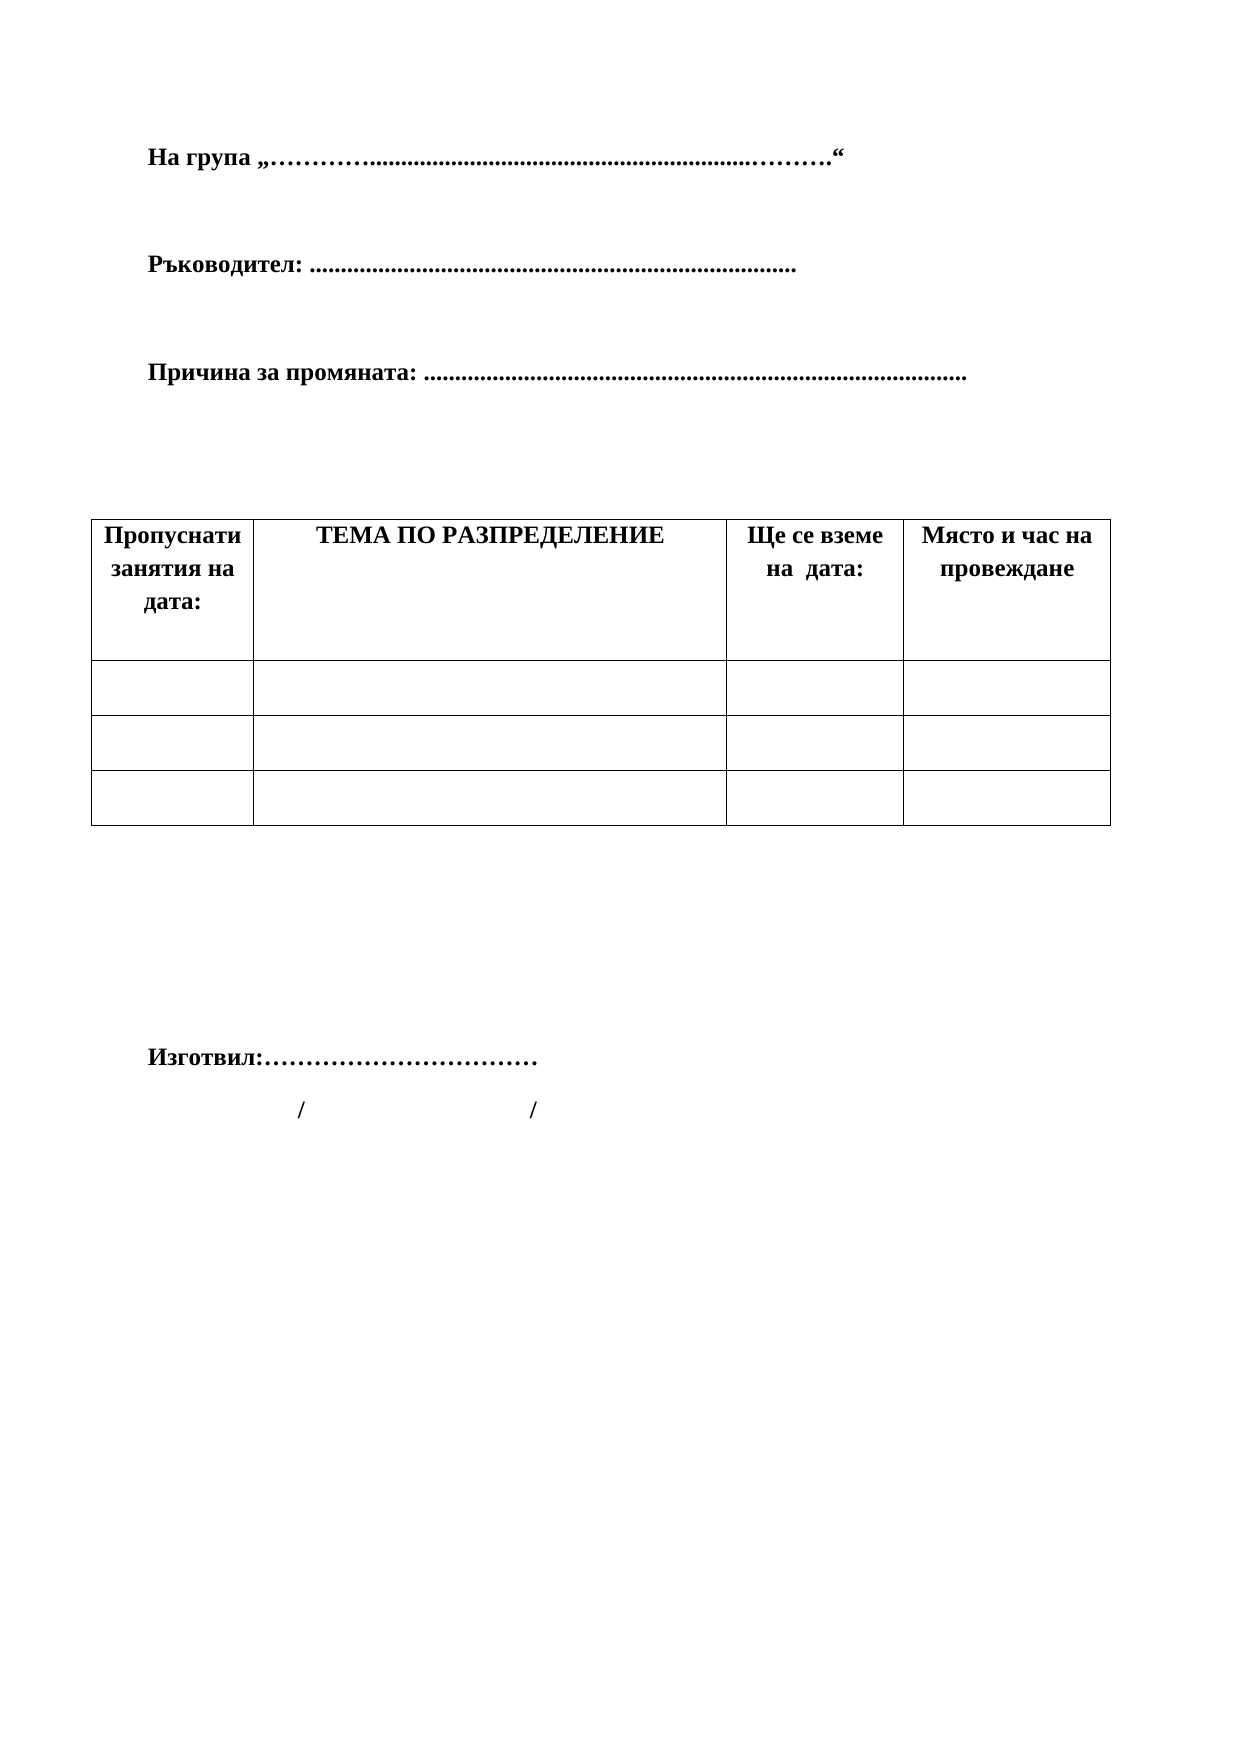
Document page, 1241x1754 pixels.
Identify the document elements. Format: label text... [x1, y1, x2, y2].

table_header Пропуснати занятия на дата: [92, 520, 253, 660]
table_cell [904, 661, 1110, 715]
table_header Място и час на провеждане [904, 520, 1110, 660]
table_cell [727, 661, 903, 715]
table_cell [727, 716, 903, 770]
table_header ТЕМА ПО РАЗПРЕДЕЛЕНИЕ [254, 520, 726, 660]
table_header Ще се вземе на дата: [727, 520, 903, 660]
text / / [148, 1095, 1152, 1124]
table_cell [254, 716, 726, 770]
table_cell [904, 771, 1110, 825]
table_cell [727, 771, 903, 825]
table_cell [904, 716, 1110, 770]
table_cell [254, 661, 726, 715]
text Изготвил:…………………………… [148, 1042, 1152, 1070]
table_cell [254, 771, 726, 825]
table_cell [92, 771, 253, 825]
table_cell [92, 661, 253, 715]
text Причина за промяната: ....................................................................................... [148, 357, 1152, 386]
text На група „………….............................................................……….“ [148, 142, 1152, 171]
table_cell [92, 716, 253, 770]
text Ръководител: .............................................................................. [148, 249, 1152, 278]
